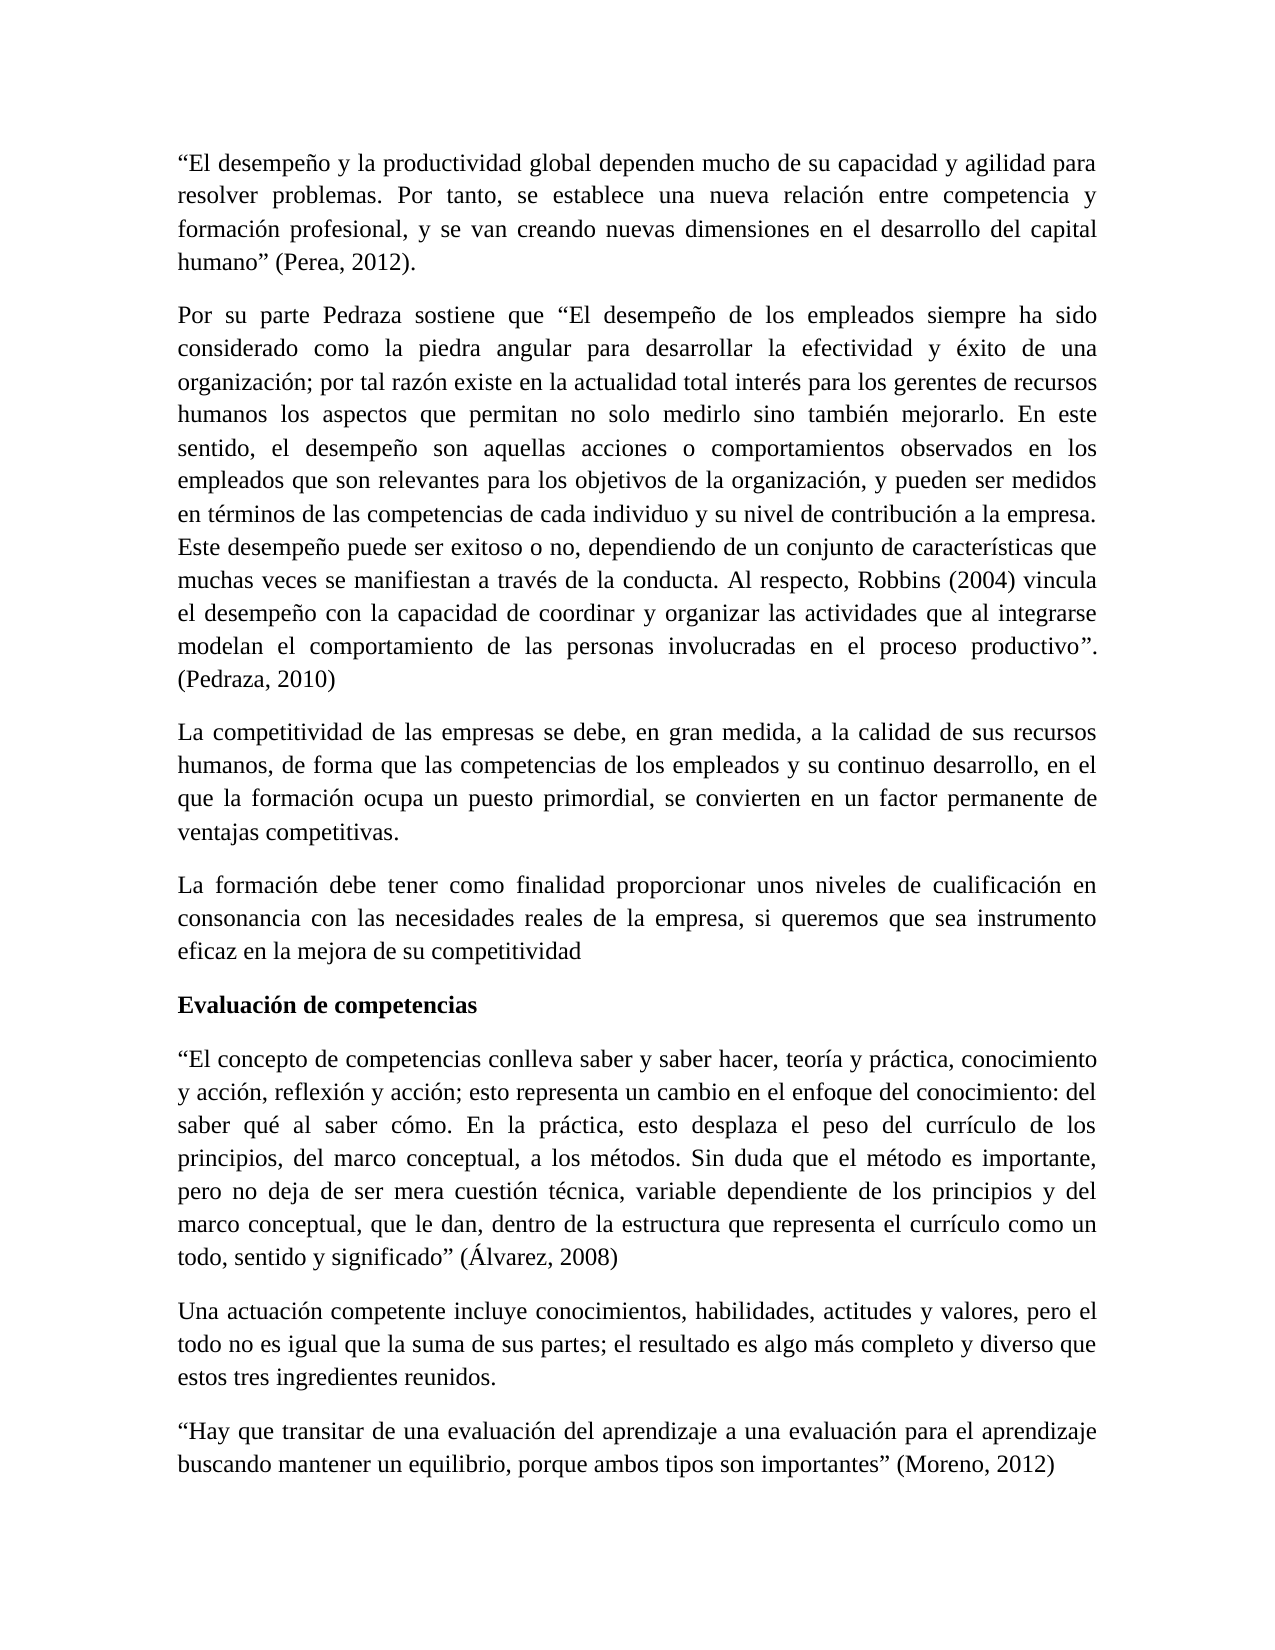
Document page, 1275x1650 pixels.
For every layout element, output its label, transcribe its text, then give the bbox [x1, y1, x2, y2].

text La competitividad de las empresas se debe, en gran medida, a la calidad de sus recursos humanos, de forma que las competencias de los empleados y su continuo desarrollo, en el que la formación ocupa un puesto primordial, se convierten en un factor permanente de ventajas competitivas. [177, 717, 1098, 845]
text Evaluación de competencias [177, 990, 1098, 1019]
text La formación debe tener como finalidad proporcionar unos niveles de cualificación en consonancia con las necesidades reales de la empresa, si queremos que sea instrumento eficaz en la mejora de su competitividad [177, 870, 1098, 965]
text Por su parte Pedraza sostiene que “El desempeño de los empleados siempre ha sido considerado como la piedra angular para desarrollar la efectividad y éxito de una organización; por tal razón existe en la actualidad total interés para los gerentes de recursos humanos los aspectos que permitan no solo medirlo sino también mejorarlo. En este sentido, el desempeño son aquellas acciones o comportamientos observados en los empleados que son relevantes para los objetivos de la organización, y pueden ser medidos en términos de las competencias de cada individuo y su nivel de contribución a la empresa. Este desempeño puede ser exitoso o no, dependiendo de un conjunto de características que muchas veces se manifiestan a través de la conducta. Al respecto, Robbins (2004) vincula el desempeño con la capacidad de coordinar y organizar las actividades que al integrarse modelan el comportamiento de las personas involucradas en el proceso productivo”. [177, 301, 1098, 692]
text “Hay que transitar de una evaluación del aprendizaje a una evaluación para el aprendizaje buscando mantener un equilibrio, porque ambos tipos son importantes” [177, 1416, 1098, 1478]
text Una actuación competente incluye conocimientos, habilidades, actitudes y valores, pero el todo no es igual que la suma de sus partes; el resultado es algo más completo y diverso que estos tres ingredientes reunidos. [177, 1296, 1098, 1391]
text “El desempeño y la productividad global dependen mucho de su capacidad y agilidad para resolver problemas. Por tanto, se establece una nueva relación entre competencia y formación profesional, y se van creando nuevas dimensiones en el desarrollo del capital humano”. [177, 148, 1098, 275]
text “El concepto de competencias conlleva saber y saber hacer, teoría y práctica, conocimiento y acción, reflexión y acción; esto representa un cambio en el enfoque del conocimiento: del saber qué al saber cómo. En la práctica, esto desplaza el peso del currículo de los principios, del marco conceptual, a los métodos. Sin duda que el método es importante, pero no deja de ser mera cuestión técnica, variable dependiente de los principios y del marco conceptual, que le dan, dentro de la estructura que representa el currículo como un todo, sentido y significado” [177, 1044, 1098, 1271]
